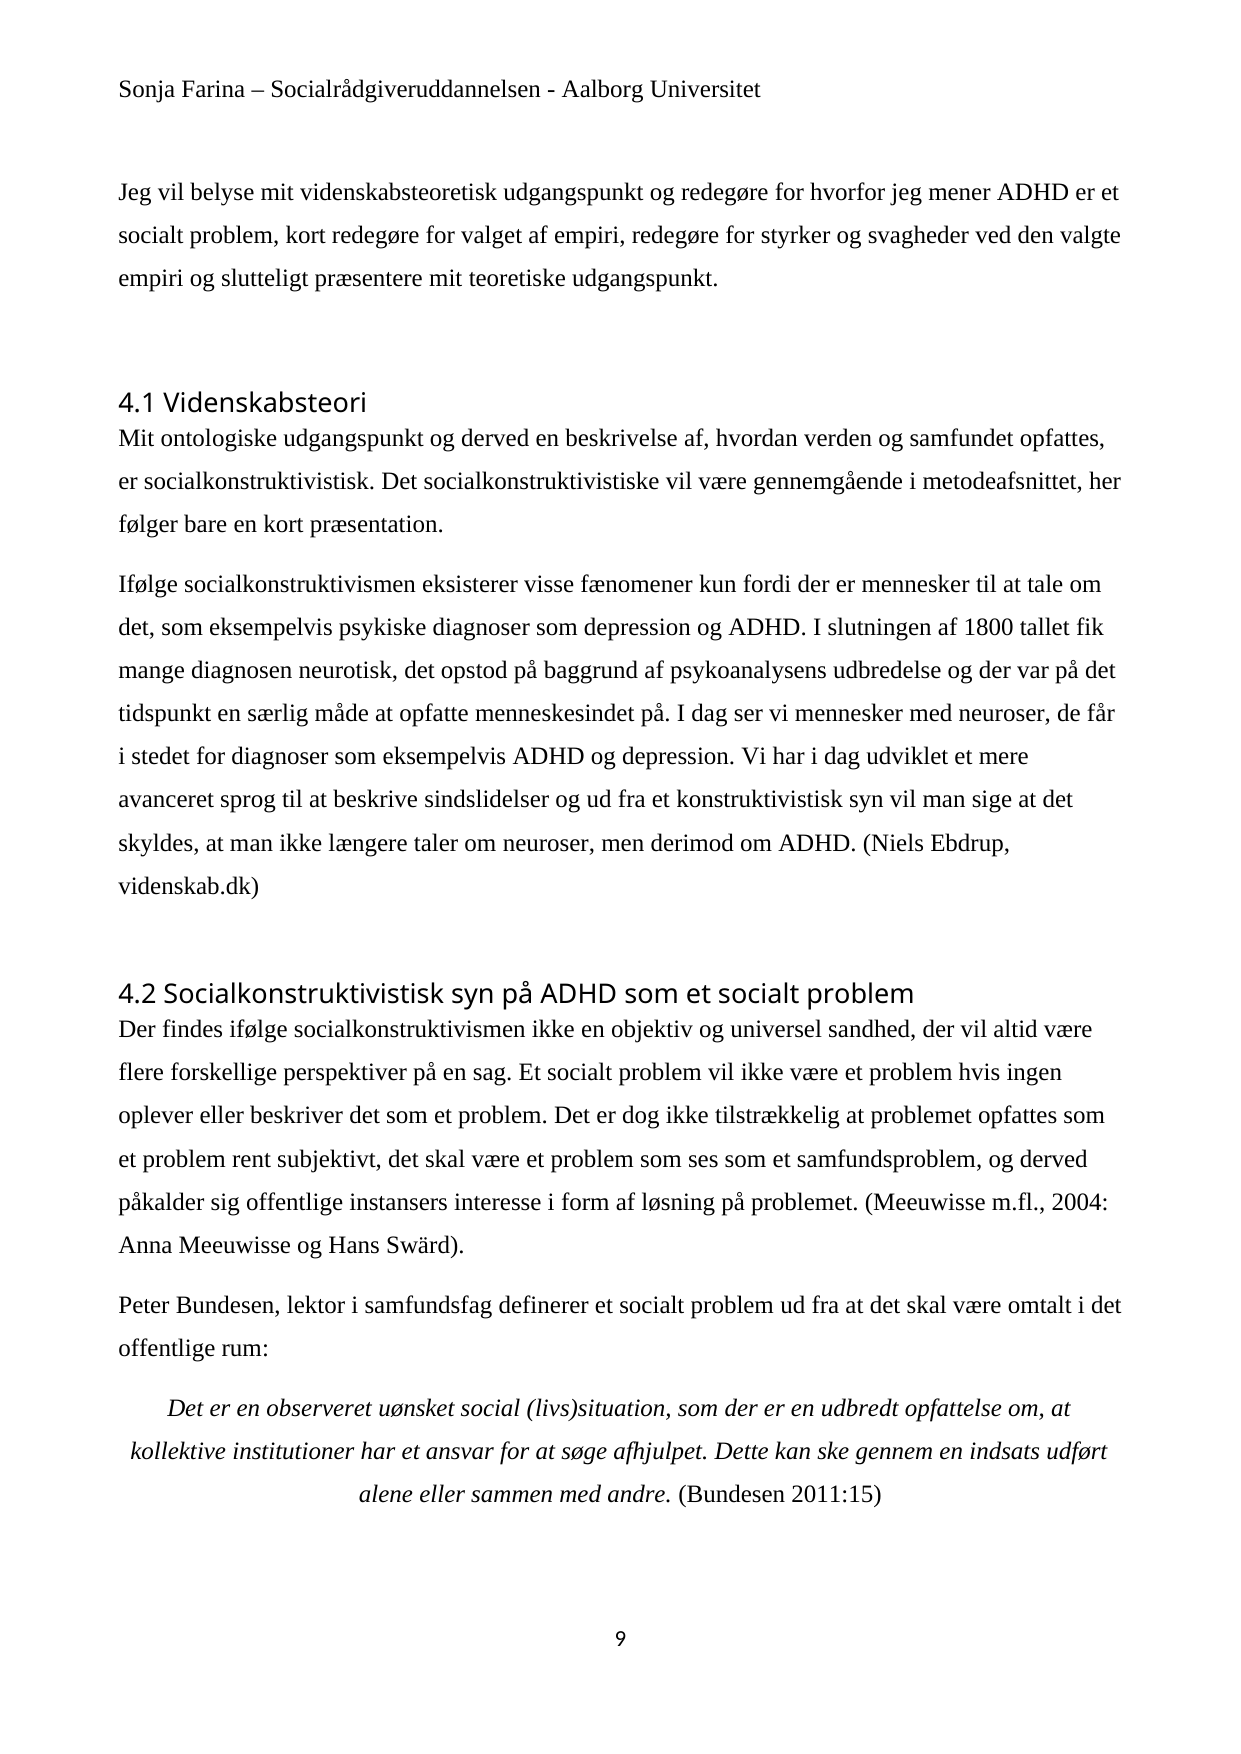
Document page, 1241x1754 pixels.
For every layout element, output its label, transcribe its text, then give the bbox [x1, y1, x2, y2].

text Peter Bundesen, lektor i samfundsfag definerer et socialt problem ud fra at det skal være omtalt i det offentlige rum: [118, 1290, 1122, 1362]
text Ifølge socialkonstruktivismen eksisterer visse fænomener kun fordi der er mennesker til at tale om det, som eksempelvis psykiske diagnoser som depression og ADHD. I slutningen af 1800 tallet fik mange diagnosen neurotisk, det opstod på baggrund af psykoanalysens udbredelse og der var på det tidspunkt en særlig måde at opfatte menneskesindet på. I dag ser vi mennesker med neuroser, de får i stedet for diagnoser som eksempelvis ADHD og depression. Vi har i dag udviklet et mere avanceret sprog til at beskrive sindslidelser og ud fra et konstruktivistisk syn vil man sige at det skyldes, at man ikke længere taler om neuroser, men derimod om ADHD. (Niels Ebdrup, videnskab.dk) [118, 569, 1122, 899]
subtitle 4.2 Socialkonstruktivistisk syn på ADHD som et socialt problem [118, 974, 1122, 1011]
text Mit ontologiske udgangspunkt og derved en beskrivelse af, hvordan verden og samfundet opfattes, er socialkonstruktivistisk. Det socialkonstruktivistiske vil være gennemgående i metodeafsnittet, her følger bare en kort præsentation. [118, 423, 1122, 538]
text Det er en observeret uønsket social (livs)situation, som der er en udbredt opfattelse om, at kollektive institutioner har et ansvar for at søge afhjulpet. Dette kan ske gennem en indsats udført alene eller sammen med andre. (Bundesen 2011:15) [118, 1393, 1122, 1508]
subtitle 4.1 Videnskabsteori [118, 383, 1122, 420]
text Jeg vil belyse mit videnskabsteoretisk udgangspunkt og redegøre for hvorfor jeg mener ADHD er et socialt problem, kort redegøre for valget af empiri, redegøre for styrker og svagheder ved den valgte empiri og slutteligt præsentere mit teoretiske udgangspunkt. [118, 177, 1122, 292]
text Der findes ifølge socialkonstruktivismen ikke en objektiv og universel sandhed, der vil altid være flere forskellige perspektiver på en sag. Et socialt problem vil ikke være et problem hvis ingen oplever eller beskriver det som et problem. Det er dog ikke tilstrækkelig at problemet opfattes som et problem rent subjektivt, det skal være et problem som ses som et samfundsproblem, og derved påkalder sig offentlige instansers interesse i form af løsning på problemet. (Meeuwisse m.fl., 2004: Anna Meeuwisse og Hans Swärd). [118, 1014, 1122, 1259]
